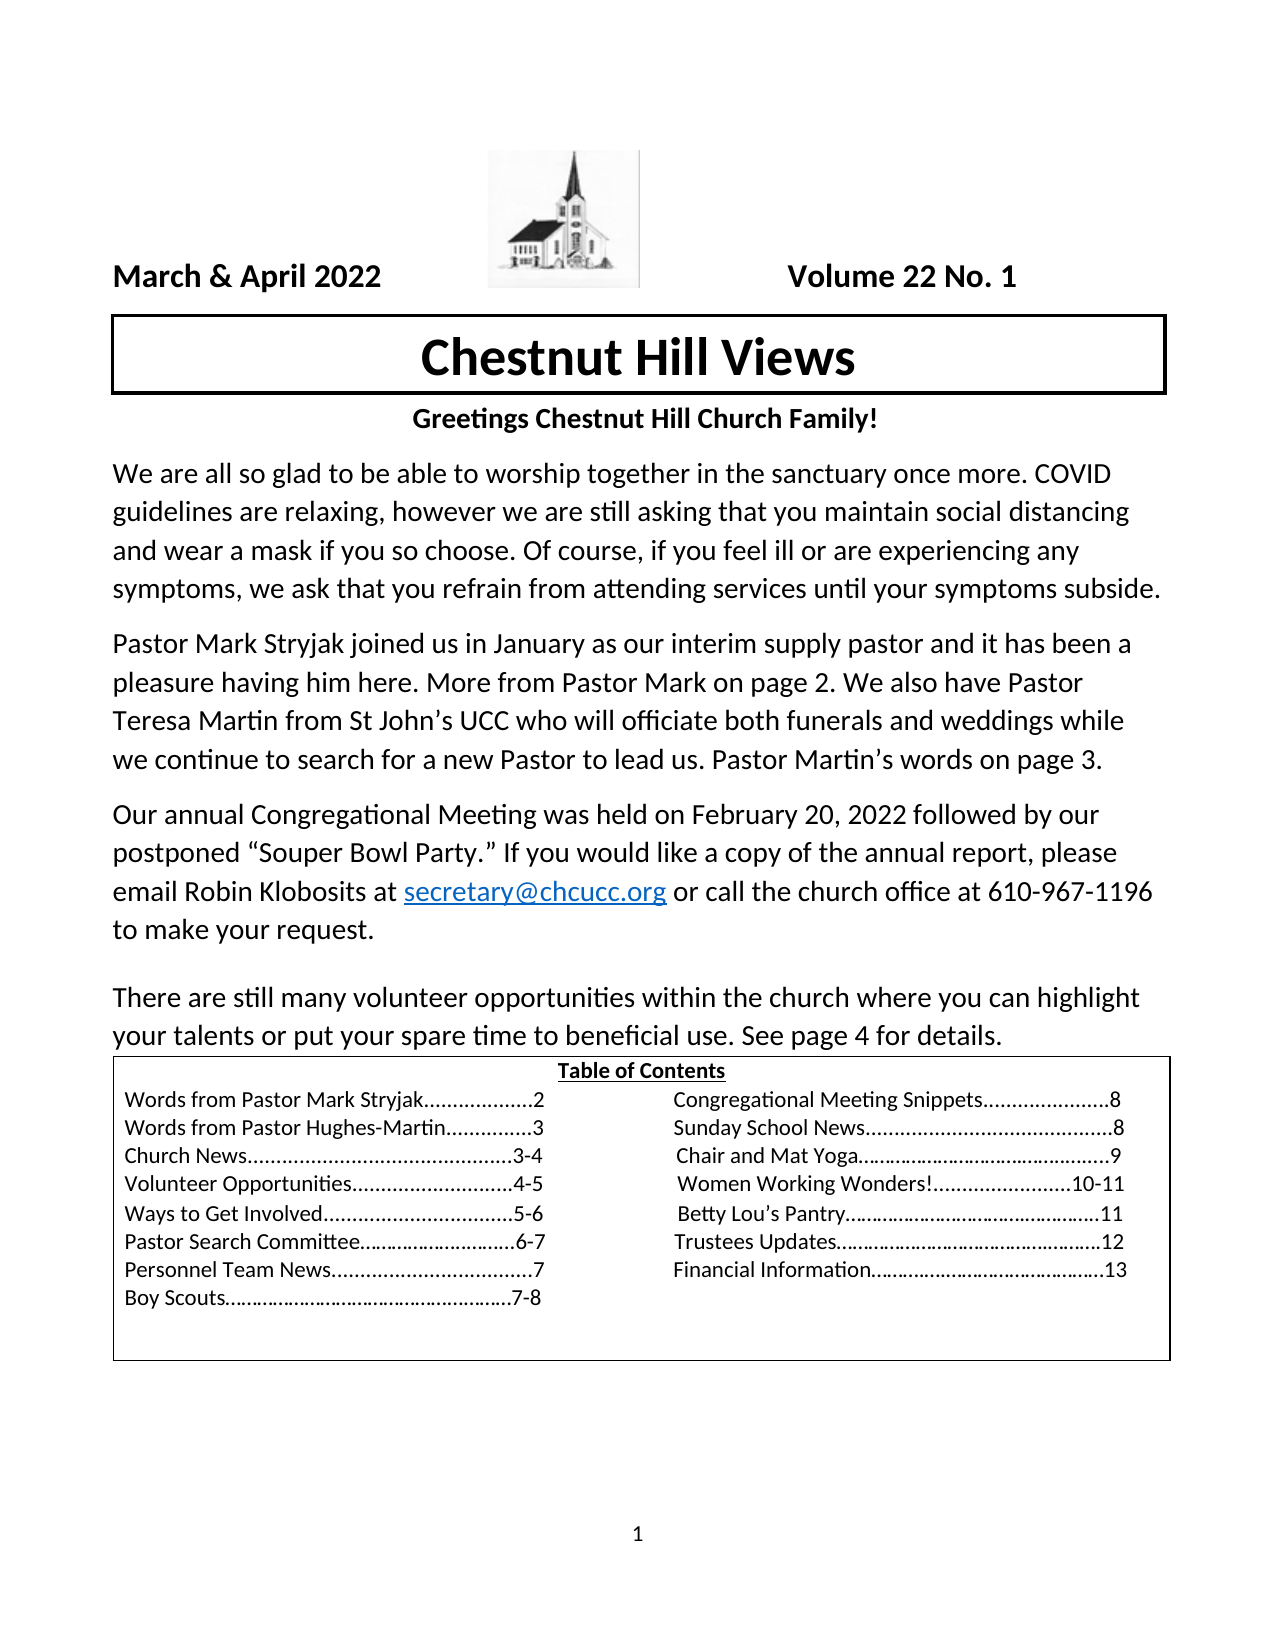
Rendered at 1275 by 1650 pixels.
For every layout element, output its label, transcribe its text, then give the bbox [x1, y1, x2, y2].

picture [487, 150, 641, 288]
table_header Table of Contents Words from Pastor Mark Stryjak...................2 Congregational Meeting Snippets......................8 Words from Pastor Hughes-Martin...............3 Sunday School News...........................................8 Church News..............................................3-4 Chair and Mat Yoga………………………….……..….....9 Volunteer Opportunities............................4-5 Women Working Wonders!........................10-11 Ways to Get Involved.................................5-6 Betty Lou’s Pantry…………………………….…………..11 Pastor Search Committee………………..……...6-7 Trustees Updates………………………………….……….12 Personnel Team News...................................7 Financial Information……….….…………………………13 Boy Scouts……………………………………...………7-8 [114, 1057, 1169, 1360]
text Greetings Chestnut Hill Church Family! [112, 395, 1162, 436]
text Our annual Congregational Meeting was held on February 20, 2022 followed by our postponed “Souper Bowl Party.” If you would like a copy of the annual report, please email Robin Klobosits at secretary@chcucc.org or call the church office at 610-967-1196 to make your request. [112, 796, 1162, 947]
text Pastor Mark Stryjak joined us in January as our interim supply pastor and it has been a pleasure having him here. More from Pastor Mark on page 2. We also have Pastor Teresa Martin from St John’s UCC who will officiate both funerals and weddings while we continue to search for a new Pastor to lead us. Pastor Martin’s words on page 3. [112, 625, 1162, 776]
text March & April 2022 Volume 22 No. 1 [112, 150, 1162, 296]
text We are all so glad to be able to worship together in the sanctuary once more. COVID guidelines are relaxing, however we are still asking that you maintain social distancing and wear a mask if you so choose. Of course, if you feel ill or are experiencing any symptoms, we ask that you refrain from attending services until your symptoms subside. [112, 455, 1162, 606]
text There are still many volunteer opportunities within the church where you can highlight your talents or put your spare time to beneficial use. See page 4 for details. [112, 979, 1162, 1053]
